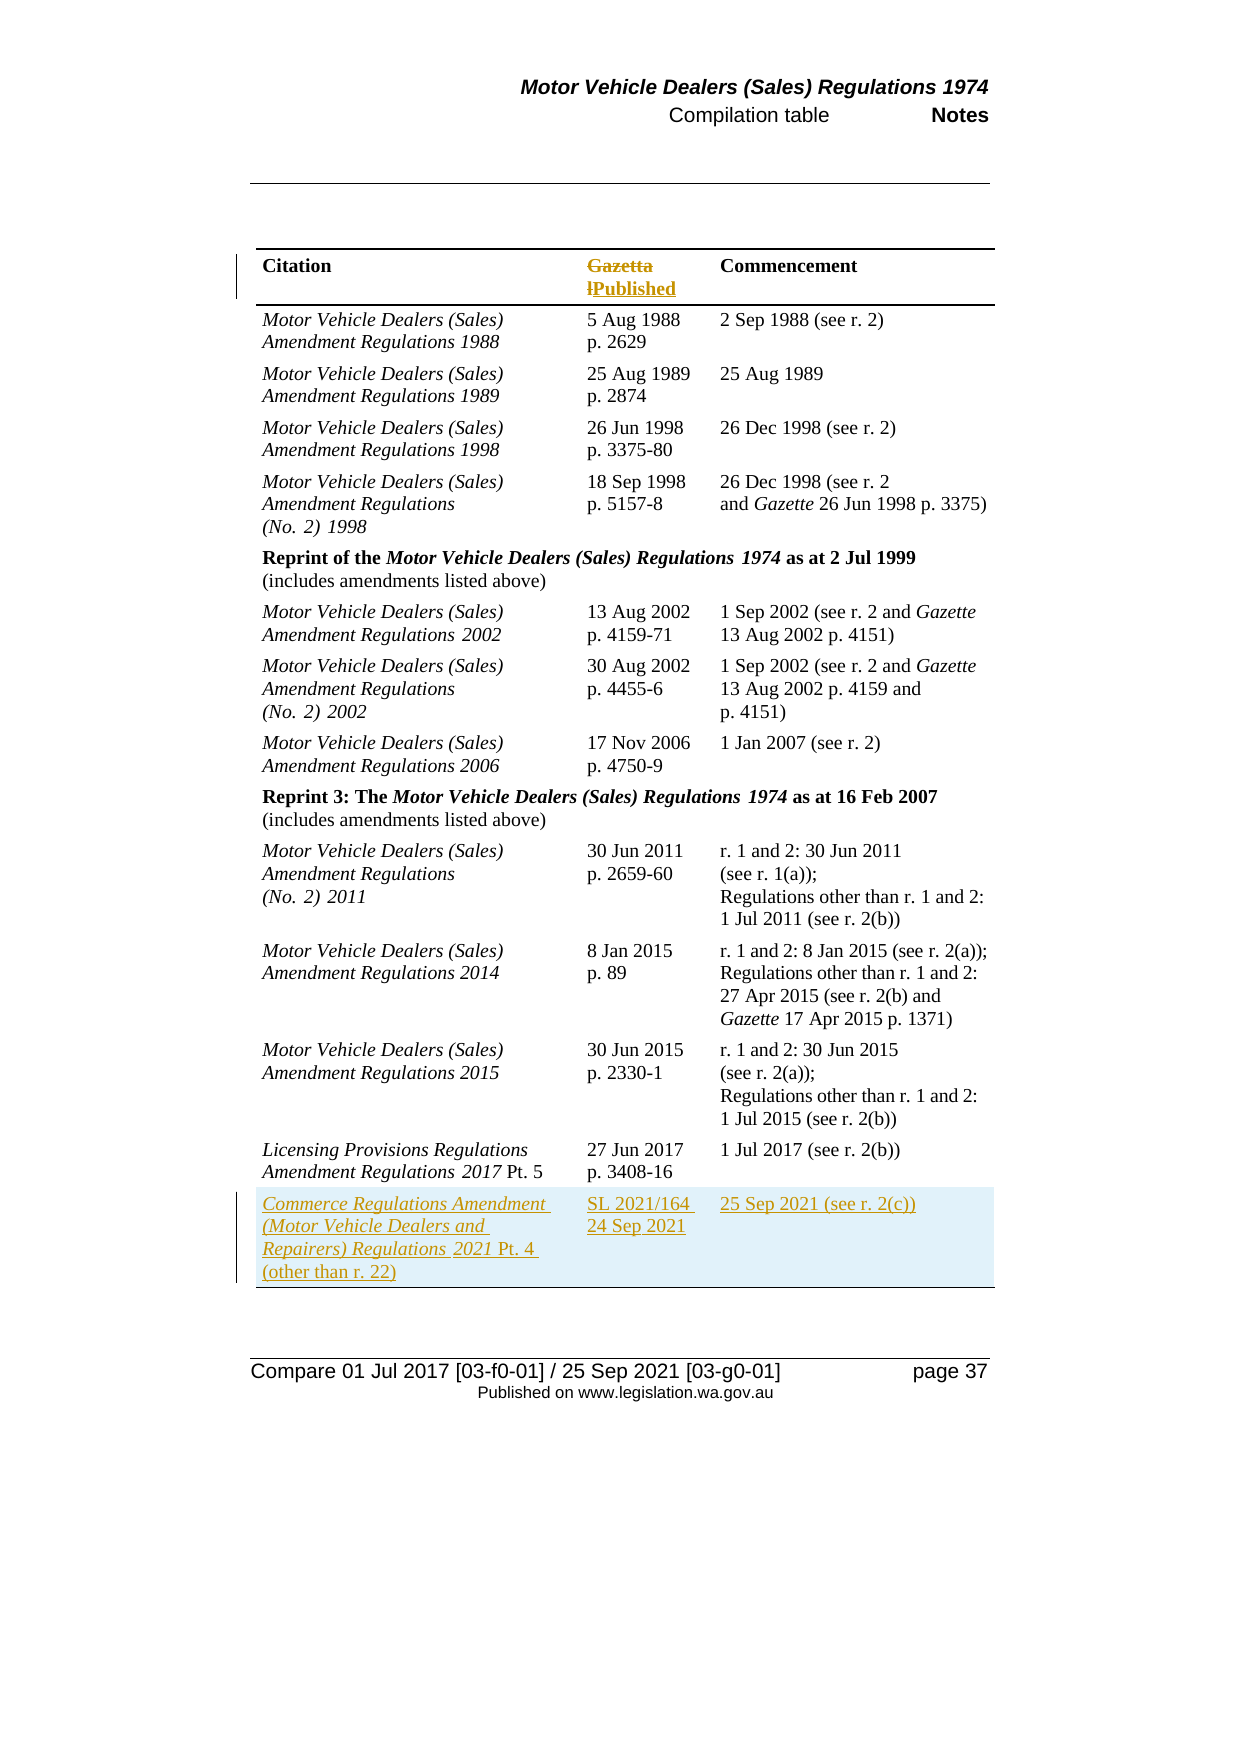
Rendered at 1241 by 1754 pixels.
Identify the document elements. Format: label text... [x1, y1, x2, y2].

table_cell 26 Jun 1998 p. 3375-80 [581, 411, 714, 465]
table_cell Motor Vehicle Dealers (Sales) Amendment Regulations (No. 2) 1998 [256, 465, 581, 542]
table_cell r. 1 and 2: 30 Jun 2011 (see r. 1(a)); Regulations other than r. 1 and 2: 1 Jul 2011 (see r. 2(b)) [714, 835, 994, 934]
table_cell Motor Vehicle Dealers (Sales) Amendment Regulations (No. 2) 2011 [256, 835, 581, 934]
table_cell 1 Sep 2002 (see r. 2 and Gazette 13 Aug 2002 p. 4151) [714, 596, 994, 650]
table_cell Motor Vehicle Dealers (Sales) Amendment Regulations 1998 [256, 411, 581, 465]
table_cell 17 Nov 2006 p. 4750-9 [581, 727, 714, 781]
table_cell 30 Jun 2011 p. 2659-60 [581, 835, 714, 934]
table_cell r. 1 and 2: 8 Jan 2015 (see r. 2(a)); Regulations other than r. 1 and 2: 27 Apr 2015 (see r. 2(b) and Gazette 17 Apr 2015 p. 1371) [714, 934, 994, 1034]
table_cell 25 Aug 1989 p. 2874 [581, 358, 714, 411]
table_cell 1 Jan 2007 (see r. 2) [714, 727, 994, 781]
table_cell Motor Vehicle Dealers (Sales) Amendment Regulations 1989 [256, 358, 581, 411]
table_header Citation [256, 250, 581, 303]
table_cell 26 Dec 1998 (see r. 2) [714, 411, 994, 465]
table_cell 8 Jan 2015 p. 89 [581, 934, 714, 1034]
table_cell 5 Aug 1988 p. 2629 [581, 306, 714, 357]
table_cell r. 1 and 2: 30 Jun 2015 (see r. 2(a)); Regulations other than r. 1 and 2: 1 Jul 2015 (see r. 2(b)) [714, 1034, 994, 1133]
table_cell Motor Vehicle Dealers (Sales) Amendment Regulations (No. 2) 2002 [256, 650, 581, 727]
table_cell Motor Vehicle Dealers (Sales) Amendment Regulations 2015 [256, 1034, 581, 1133]
table_cell 30 Jun 2015 p. 2330-1 [581, 1034, 714, 1133]
table_cell 1 Sep 2002 (see r. 2 and Gazette 13 Aug 2002 p. 4159 and p. 4151) [714, 650, 994, 727]
table_cell Motor Vehicle Dealers (Sales) Amendment Regulations 2006 [256, 727, 581, 781]
table_cell Motor Vehicle Dealers (Sales) Amendment Regulations 2014 [256, 934, 581, 1034]
table_cell Reprint of the Motor Vehicle Dealers (Sales) Regulations 1974 as at 2 Jul 1999 (includes amendments listed above) [256, 542, 994, 596]
table_header Commencement [714, 250, 994, 303]
table_cell Motor Vehicle Dealers (Sales) Amendment Regulations 2002 [256, 596, 581, 650]
table_header [581, 250, 714, 303]
table_cell 1 Jul 2017 (see r. 2(b)) [714, 1134, 994, 1187]
table_cell 18 Sep 1998 p. 5157-8 [581, 465, 714, 542]
table_cell Motor Vehicle Dealers (Sales) Amendment Regulations 1988 [256, 306, 581, 357]
table_cell 30 Aug 2002 p. 4455-6 [581, 650, 714, 727]
table_cell Licensing Provisions Regulations Amendment Regulations 2017 Pt. 5 [256, 1134, 581, 1187]
table_cell Reprint 3: The Motor Vehicle Dealers (Sales) Regulations 1974 as at 16 Feb 2007 (includes amendments listed above) [256, 781, 994, 835]
table_cell 25 Aug 1989 [714, 358, 994, 411]
table_cell 26 Dec 1998 (see r. 2 and Gazette 26 Jun 1998 p. 3375) [714, 465, 994, 542]
table_cell 27 Jun 2017 p. 3408-16 [581, 1134, 714, 1187]
table_cell 13 Aug 2002 p. 4159-71 [581, 596, 714, 650]
table_cell 2 Sep 1988 (see r. 2) [714, 306, 994, 357]
